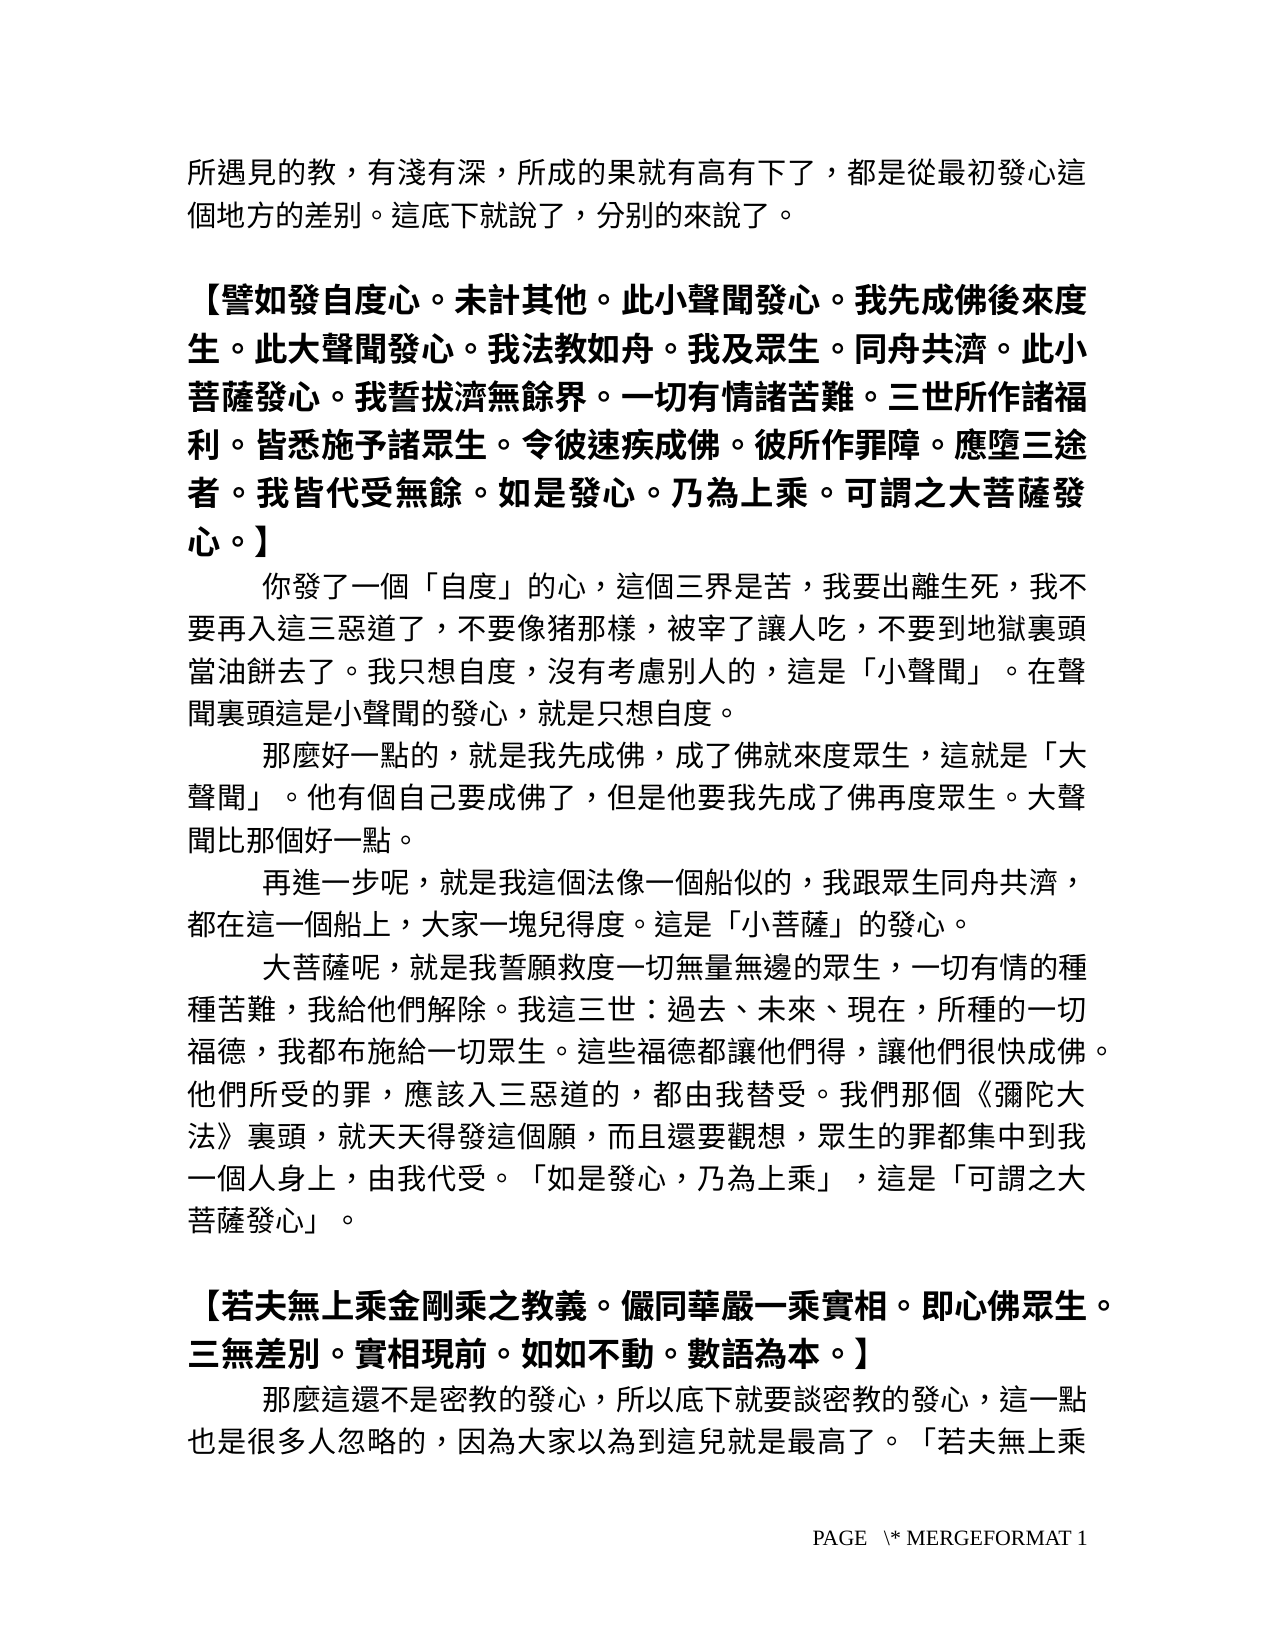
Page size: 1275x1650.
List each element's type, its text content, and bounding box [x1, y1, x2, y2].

text 大菩薩呢，就是我誓願救度一切無量無邊的眾生，一切有情的種種苦難，我給他們解除。我這三世：過去、未來、現在，所種的一切福德，我都布施給一切眾生。這些福德都讓他們得，讓他們很快成佛。他們所受的罪，應該入三惡道的，都由我替受。我們那個《彌陀大法》裏頭，就天天得發這個願，而且還要觀想，眾生的罪都集中到我一個人身上，由我代受。「如是發心，乃為上乘」，這是「可謂之大菩薩發心」。 [187, 944, 1087, 1240]
text 那麼好一點的，就是我先成佛，成了佛就來度眾生，這就是「大聲聞」。他有個自己要成佛了，但是他要我先成了佛再度眾生。大聲聞比那個好一點。 [187, 733, 1087, 860]
text 【若夫無上乘金剛乘之教義。儼同華嚴一乘實相。即心佛眾生。三無差別。實相現前。如如不動。數語為本。】 [187, 1280, 1087, 1376]
text 【譬如發自度心。未計其他。此小聲聞發心。我先成佛後來度生。此大聲聞發心。我法教如舟。我及眾生。同舟共濟。此小菩薩發心。我誓拔濟無餘界。一切有情諸苦難。三世所作諸福利。皆悉施予諸眾生。令彼速疾成佛。彼所作罪障。應墮三途者。我皆代受無餘。如是發心。乃為上乘。可謂之大菩薩發心。】 [187, 274, 1087, 564]
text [187, 1376, 1087, 1461]
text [187, 150, 1087, 234]
text 再進一步呢，就是我這個法像一個船似的，我跟眾生同舟共濟，都在這一個船上，大家一塊兒得度。這是「小菩薩」的發心。 [187, 860, 1087, 944]
text 你發了一個「自度」的心，這個三界是苦，我要出離生死，我不要再入這三惡道了，不要像猪那樣，被宰了讓人吃，不要到地獄裏頭當油餅去了。我只想自度，沒有考慮别人的，這是「小聲聞」。在聲聞裏頭這是小聲聞的發心，就是只想自度。 [187, 564, 1087, 733]
